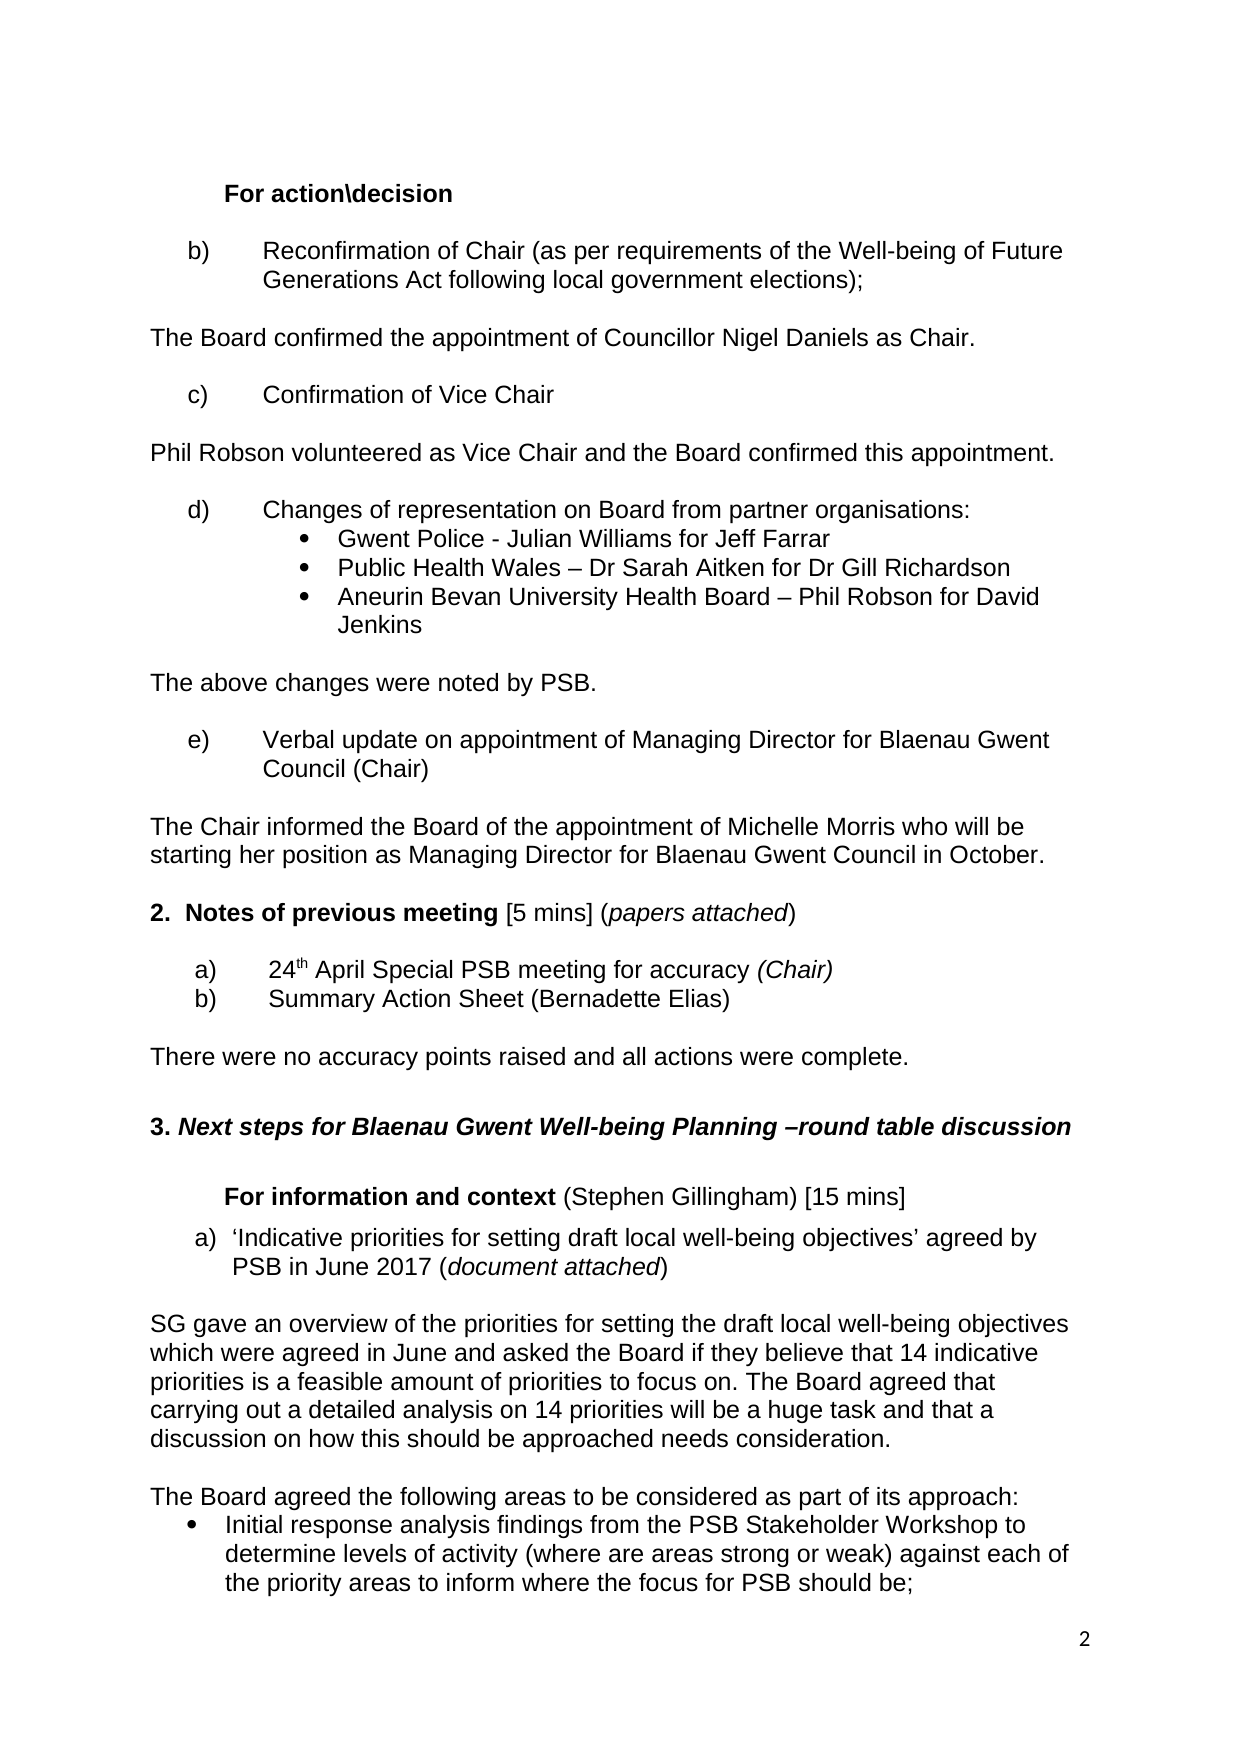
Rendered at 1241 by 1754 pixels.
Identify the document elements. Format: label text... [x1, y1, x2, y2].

text For action\decision [150, 179, 1090, 207]
list Initial response analysis findings from the PSB Stakeholder Workshop to determine levels of activity (where are areas strong or weak) against each of the priority areas to inform where the focus for PSB should be; [187, 1510, 1090, 1597]
text a) 24th April Special PSB meeting for accuracy (Chair) [194, 955, 1090, 984]
text The Chair informed the Board of the appointment of Michelle Morris who will be starting her position as Managing Director for Blaenau Gwent Council in October. [150, 812, 1090, 869]
list Changes of representation on Board from partner organisations: [187, 495, 1090, 524]
list Aneurin Bevan University Health Board – Phil Robson for David Jenkins [300, 581, 1090, 639]
text 2. Notes of previous meeting [5 mins] (papers attached) [150, 898, 1090, 927]
text Phil Robson volunteered as Vice Chair and the Board confirmed this appointment. [150, 437, 1090, 466]
text For information and context (Stephen Gillingham) [15 mins] [150, 1182, 1090, 1210]
list Gwent Police - Julian Williams for Jeff Farrar [300, 524, 1090, 553]
text The Board confirmed the appointment of Councillor Nigel Daniels as Chair. [150, 322, 1090, 351]
text b) Summary Action Sheet (Bernadette Elias) [194, 984, 1090, 1013]
list Reconfirmation of Chair (as per requirements of the Well-being of Future Generations Act following local government elections); [187, 236, 1090, 294]
text 3. Next steps for Blaenau Gwent Well-being Planning –round table discussion [150, 1112, 1090, 1140]
list Confirmation of Vice Chair [187, 380, 1090, 409]
list ‘Indicative priorities for setting draft local well-being objectives’ agreed by PSB in June 2017 (document attached) [194, 1223, 1090, 1280]
list Verbal update on appointment of Managing Director for Blaenau Gwent Council (Chair) [187, 725, 1090, 783]
text SG gave an overview of the priorities for setting the draft local well-being objectives which were agreed in June and asked the Board if they believe that 14 indicative priorities is a feasible amount of priorities to focus on. The Board agreed that carrying out a detailed analysis on 14 priorities will be a huge task and that a discussion on how this should be approached needs consideration. [150, 1309, 1090, 1453]
text The Board agreed the following areas to be considered as part of its approach: [150, 1482, 1090, 1510]
list Public Health Wales – Dr Sarah Aitken for Dr Gill Richardson [300, 553, 1090, 581]
text There were no accuracy points raised and all actions were complete. [150, 1042, 1090, 1070]
text The above changes were noted by PSB. [150, 668, 1090, 697]
